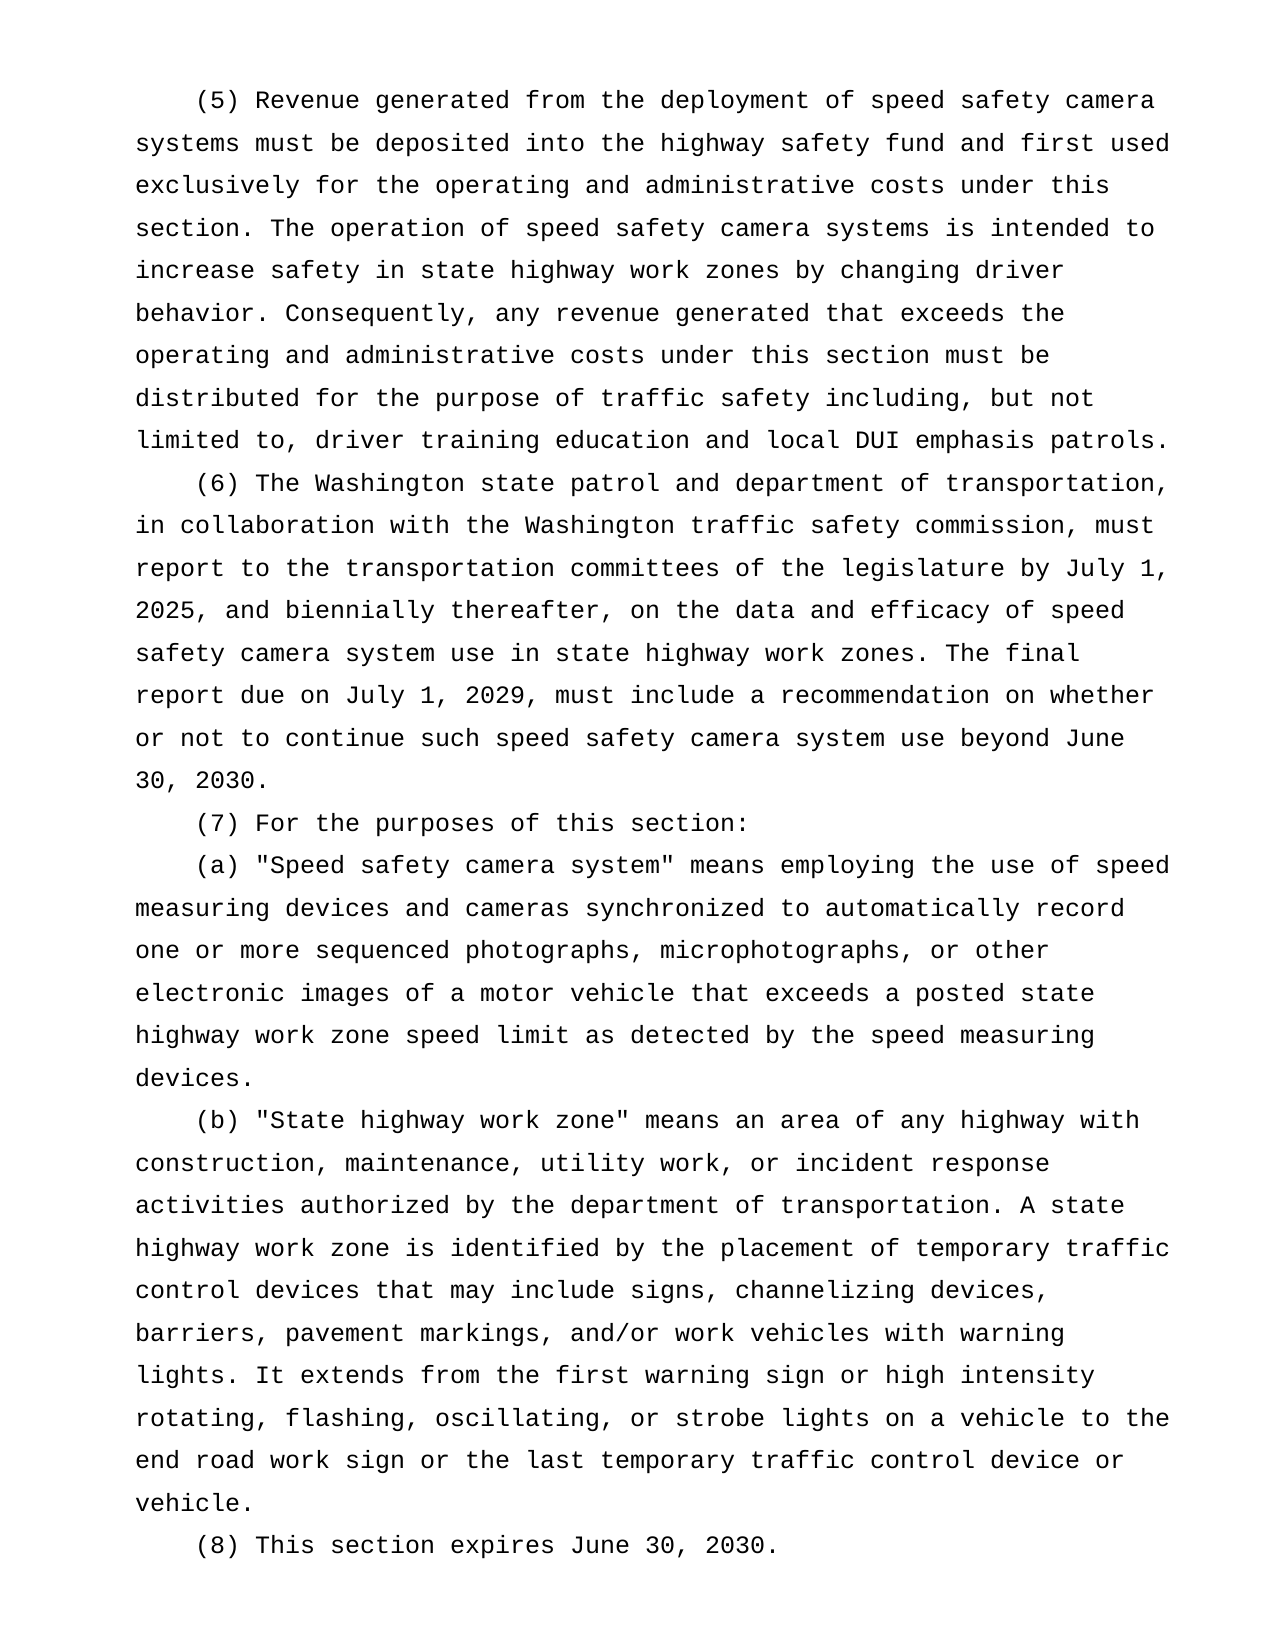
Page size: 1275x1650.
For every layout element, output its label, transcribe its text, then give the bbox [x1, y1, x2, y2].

text (b) "State highway work zone" means an area of any highway with construction, maintenance, utility work, or incident response activities authorized by the department of transportation. A state highway work zone is identified by the placement of temporary traffic control devices that may include signs, channelizing devices, barriers, pavement markings, and/or work vehicles with warning lights. It extends from the first warning sign or high intensity rotating, flashing, oscillating, or strobe lights on a vehicle to the end road work sign or the last temporary traffic control device or vehicle. [135, 1095, 1170, 1520]
text (8) This section expires June 30, 2030. [135, 1520, 1170, 1562]
text (5) Revenue generated from the deployment of speed safety camera systems must be deposited into the highway safety fund and first used exclusively for the operating and administrative costs under this section. The operation of speed safety camera systems is intended to increase safety in state highway work zones by changing driver behavior. Consequently, any revenue generated that exceeds the operating and administrative costs under this section must be distributed for the purpose of traffic safety including, but not limited to, driver training education and local DUI emphasis patrols. [135, 75, 1170, 457]
text (7) For the purposes of this section: [135, 797, 1170, 840]
text (6) The Washington state patrol and department of transportation, in collaboration with the Washington traffic safety commission, must report to the transportation committees of the legislature by July 1, 2025, and biennially thereafter, on the data and efficacy of speed safety camera system use in state highway work zones. The final report due on July 1, 2029, must include a recommendation on whether or not to continue such speed safety camera system use beyond June 30, 2030. [135, 457, 1170, 797]
text (a) "Speed safety camera system" means employing the use of speed measuring devices and cameras synchronized to automatically record one or more sequenced photographs, microphotographs, or other electronic images of a motor vehicle that exceeds a posted state highway work zone speed limit as detected by the speed measuring devices. [135, 840, 1170, 1095]
